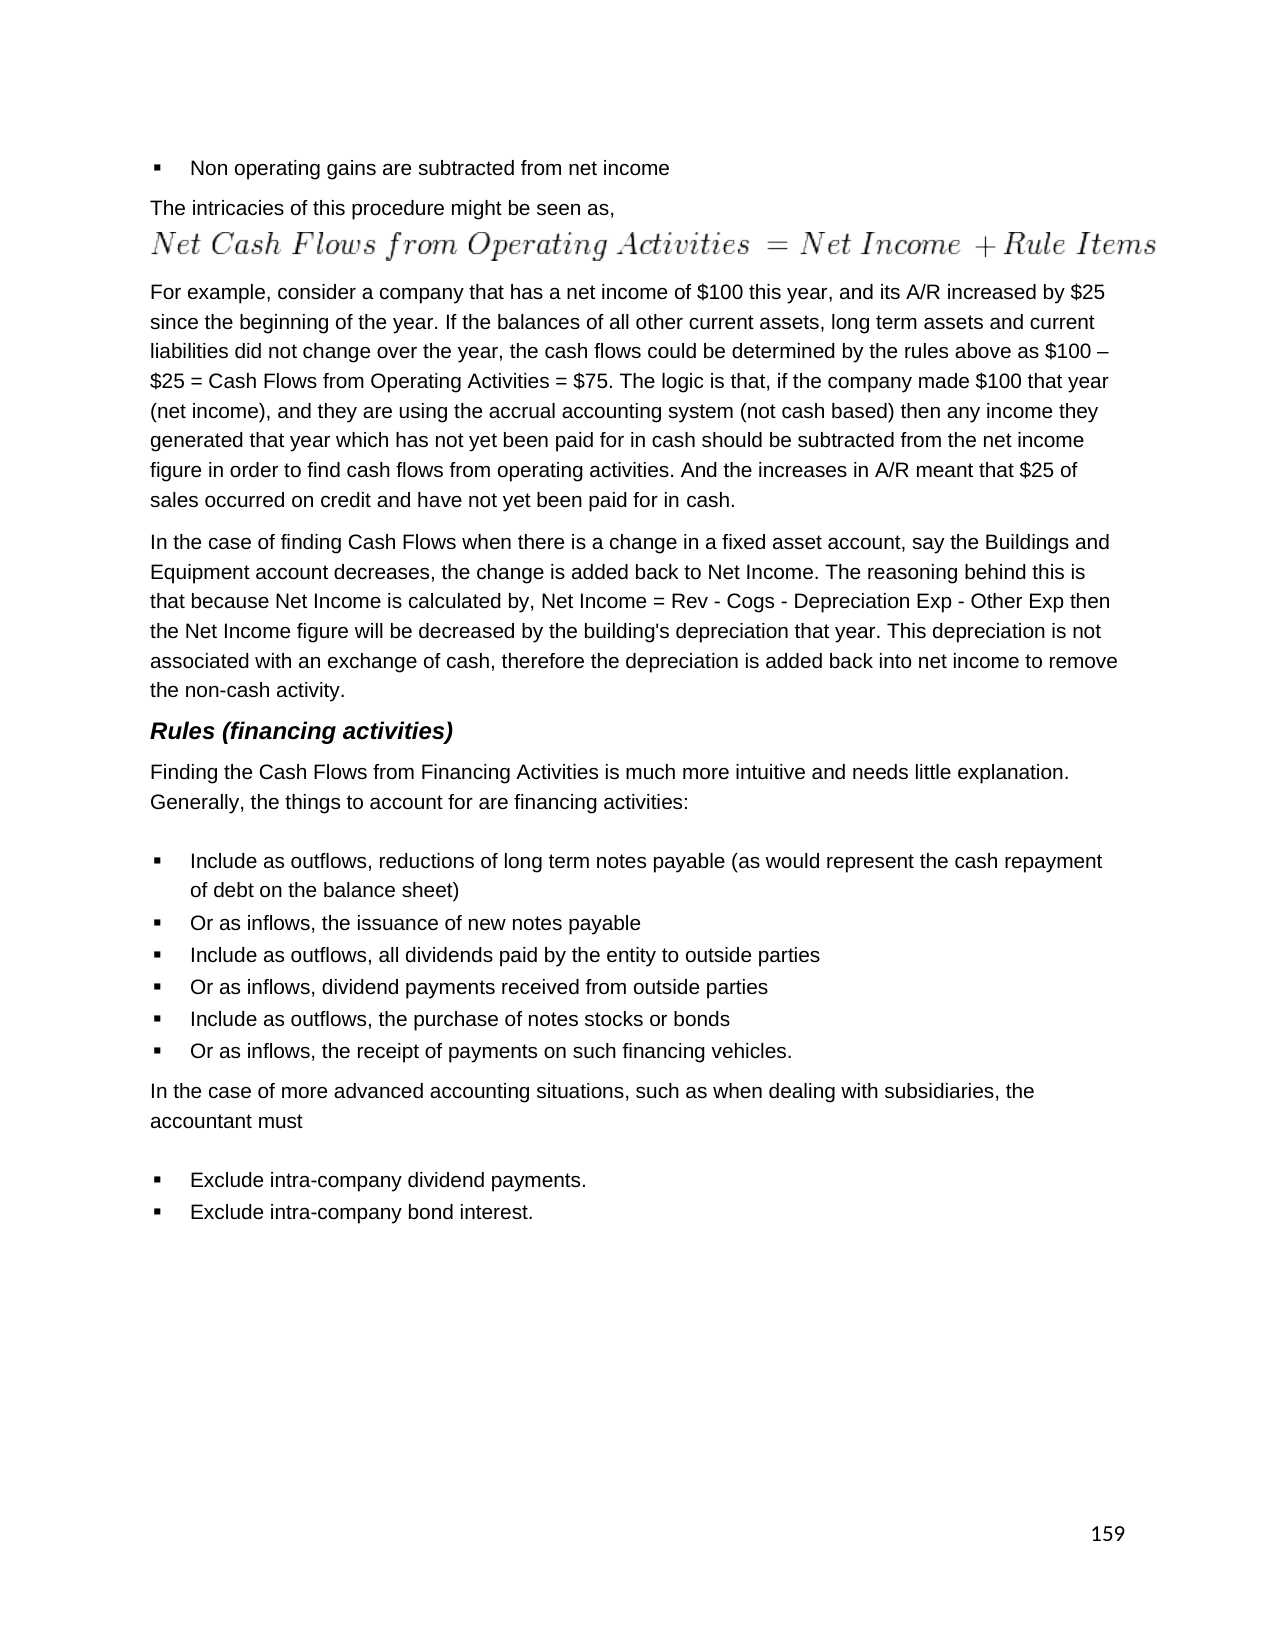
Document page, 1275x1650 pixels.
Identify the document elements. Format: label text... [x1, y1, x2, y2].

list Include as outflows, all dividends paid by the entity to outside parties [152, 937, 1125, 967]
list Non operating gains are subtracted from net income [152, 150, 1125, 180]
list Exclude intra-company dividend payments. [152, 1162, 1125, 1191]
subtitle Rules (financing activities) [150, 715, 1125, 744]
text For example, consider a company that has a net income of $100 this year, and its A/R increased by $25 since the beginning of the year. If the balances of all other current assets, long term assets and current liabilities did not change over the year, the cash flows could be determined by the rules above as $100 – $25 = Cash Flows from Operating Activities = $75. The logic is that, if the company made $100 that year (net income), and they are using the accrual accounting system (not cash based) then any income they generated that year which has not yet been paid for in cash should be subtracted from the net income figure in order to find cash flows from operating activities. And the increases in A/R meant that $25 of sales occurred on credit and have not yet been paid for in cash. [150, 274, 1125, 512]
text In the case of finding Cash Flows when there is a change in a fixed asset account, say the Buildings and Equipment account decreases, the change is added back to Net Income. The reasoning behind this is that because Net Income is calculated by, Net Income = Rev - Cogs - Depreciation Exp - Other Exp then the Net Income figure will be decreased by the building's depreciation that year. This depreciation is not associated with an exchange of cash, therefore the depreciation is added back into net income to remove the non-cash activity. [150, 524, 1125, 702]
list Include as outflows, reductions of long term notes payable (as would represent the cash repayment of debt on the balance sheet) [152, 843, 1125, 902]
list Exclude intra-company bond interest. [152, 1194, 1125, 1224]
text In the case of more advanced accounting situations, such as when dealing with subsidiaries, the accountant must [150, 1073, 1125, 1133]
text Finding the Cash Flows from Financing Activities is much more intuitive and needs little explanation. Generally, the things to account for are financing activities: [150, 754, 1125, 814]
picture [150, 232, 1157, 261]
list Or as inflows, the issuance of new notes payable [152, 905, 1125, 934]
list Or as inflows, the receipt of payments on such financing vehicles. [152, 1033, 1125, 1063]
text The intricacies of this procedure might be seen as, [150, 190, 1125, 219]
list Or as inflows, dividend payments received from outside parties [152, 969, 1125, 999]
list Include as outflows, the purchase of notes stocks or bonds [152, 1001, 1125, 1031]
